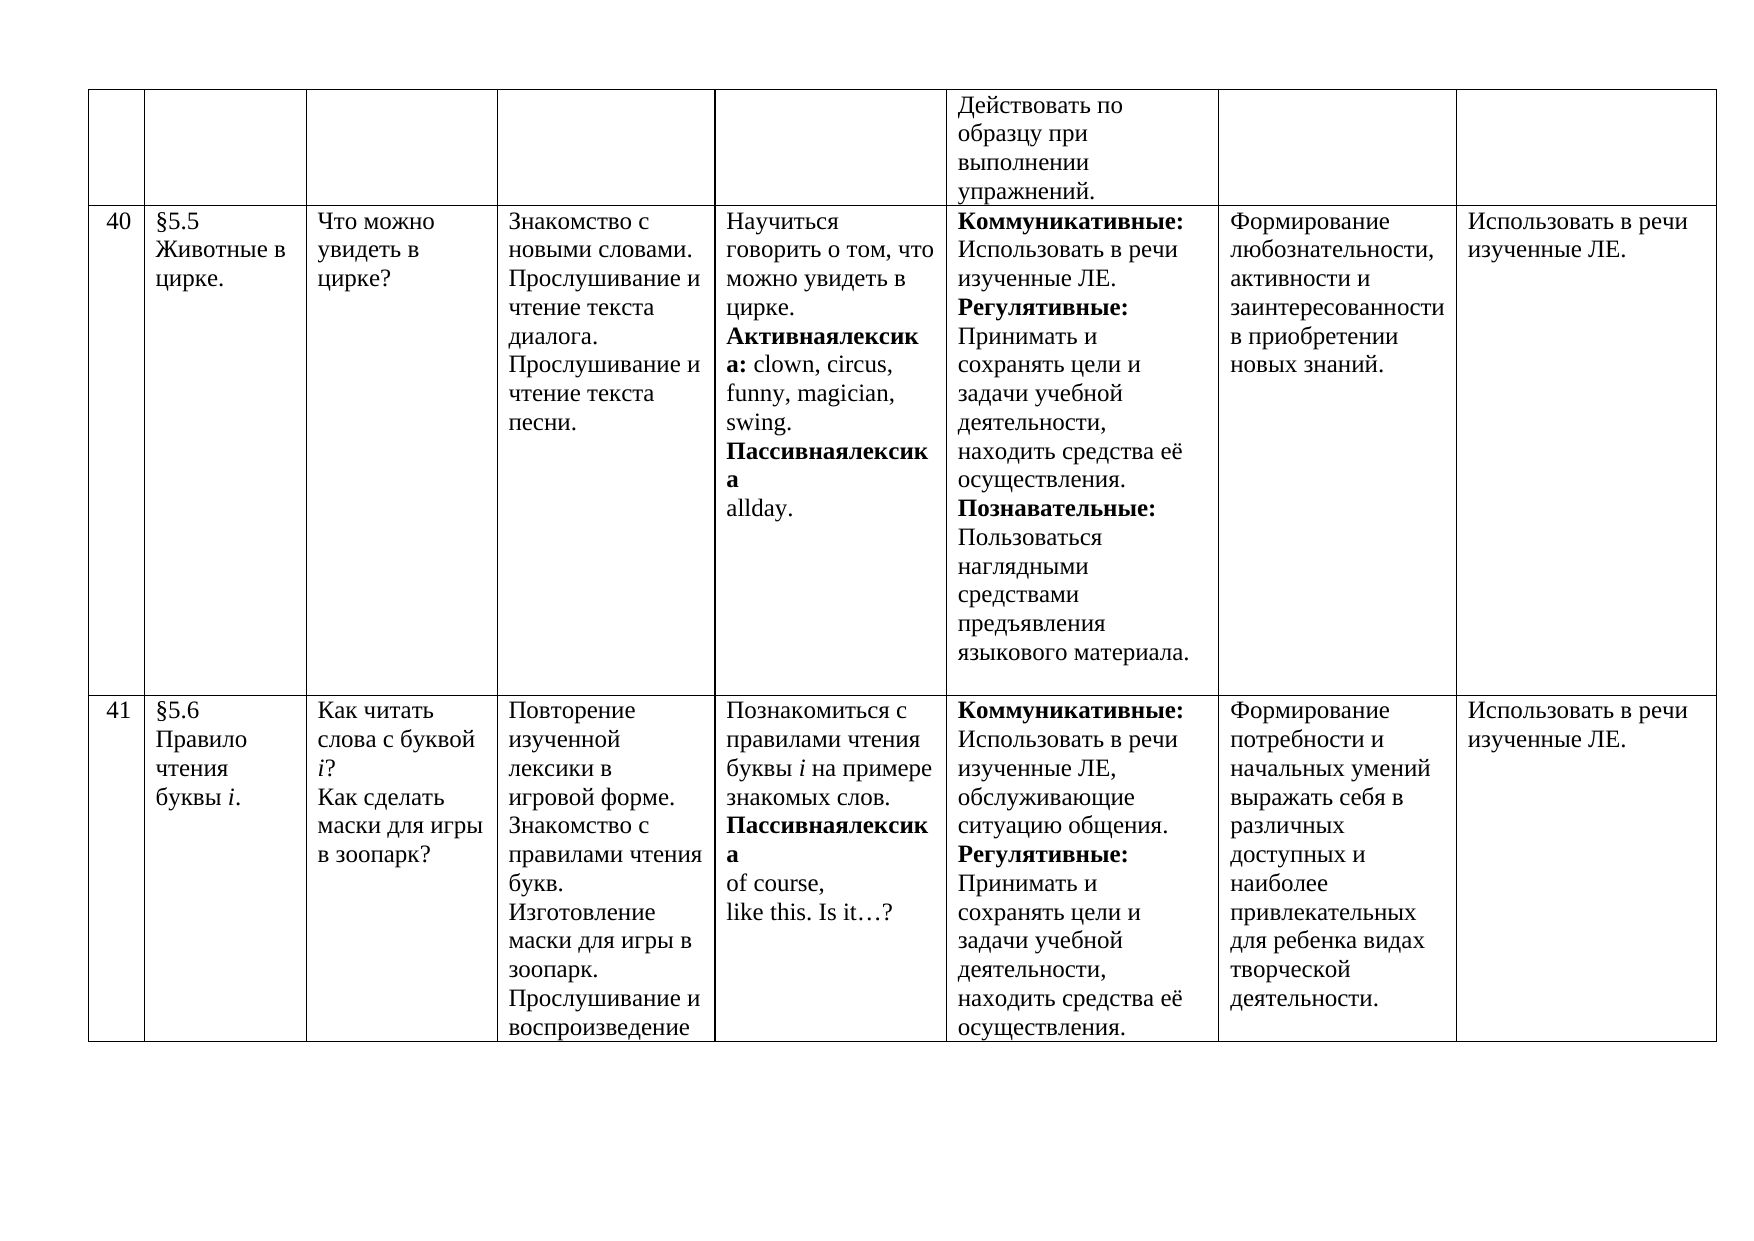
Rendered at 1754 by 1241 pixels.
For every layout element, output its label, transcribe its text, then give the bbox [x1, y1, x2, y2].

table_cell Знакомство с новыми словами. Прослушивание и чтение текста диалога. Прослушивание и чтение текста песни. [498, 206, 714, 694]
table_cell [1457, 696, 1716, 1041]
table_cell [307, 696, 497, 1041]
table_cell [1457, 90, 1716, 205]
table_cell 41 [89, 696, 144, 1041]
table_cell §5.5 Животные в цирке. [145, 206, 306, 694]
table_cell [1219, 90, 1456, 205]
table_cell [716, 90, 946, 205]
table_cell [947, 90, 1218, 205]
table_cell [145, 90, 306, 205]
table_cell 40 [89, 206, 144, 694]
table_cell Формирование любознательности, активности и заинтересованности в приобретении новых знаний. [1219, 206, 1456, 694]
table_cell Научиться говорить о том, что можно увидеть в цирке. Активнаялексика: clown, circus, funny, magician, swing. Пассивнаялексика allday. [716, 206, 946, 694]
table_cell Коммуникативные: Использовать в речи изученные ЛЕ. Регулятивные: Принимать и сохранять цели и задачи учебной деятельности, находить средства её осуществления. Познавательные: Пользоваться наглядными средствами предъявления языкового материала. [947, 206, 1218, 694]
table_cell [498, 696, 714, 1041]
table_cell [716, 696, 946, 1041]
table_cell Что можно увидеть в цирке? [307, 206, 497, 694]
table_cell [498, 90, 714, 205]
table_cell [145, 696, 306, 1041]
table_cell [1219, 696, 1456, 1041]
table_cell 39 [89, 90, 144, 205]
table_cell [307, 90, 497, 205]
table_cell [947, 696, 1218, 1041]
table_cell Использовать в речи изученные ЛЕ. [1457, 206, 1716, 694]
